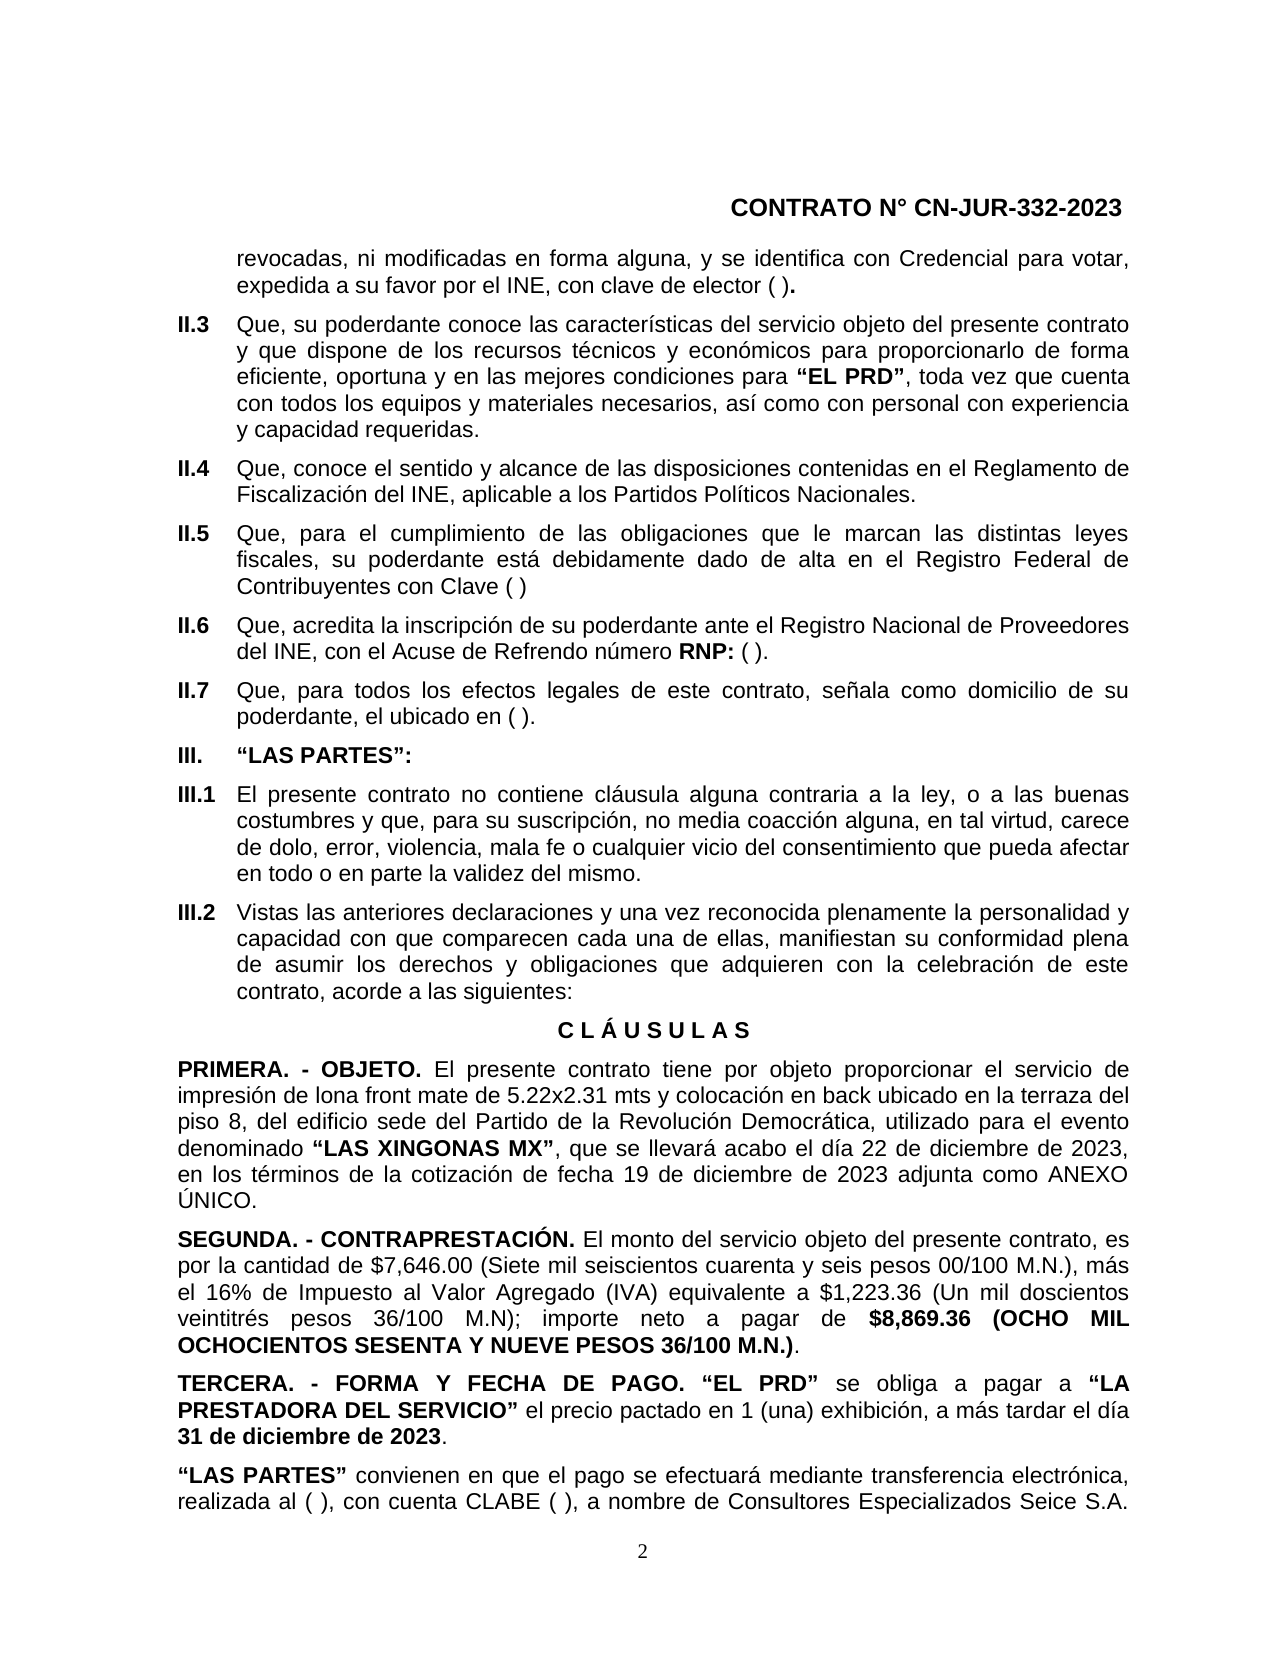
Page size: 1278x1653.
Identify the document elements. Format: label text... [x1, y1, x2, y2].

text TERCERA. - FORMA Y FECHA DE PAGO. “EL PRD” se obliga a pagar a “LA PRESTADORA DEL SERVICIO” el precio pactado en 1 (una) exhibición, a más tardar el día 31 de diciembre de 2023. [177, 1370, 1130, 1449]
text C L Á U S U L A S [177, 1017, 1130, 1043]
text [177, 245, 1130, 298]
text III.1 El presente contrato no contiene cláusula alguna contraria a la ley, o a las buenas costumbres y que, para su suscripción, no media coacción alguna, en tal virtud, carece de dolo, error, violencia, mala fe o cualquier vicio del consentimiento que pueda afectar en todo o en parte la validez del mismo. [177, 781, 1130, 886]
text II.6 Que, acredita la inscripción de su poderdante ante el Registro Nacional de Proveedores del INE, con el Acuse de Refrendo número RNP: ( ). [177, 612, 1130, 664]
text II.4 Que, conoce el sentido y alcance de las disposiciones contenidas en el Reglamento de Fiscalización del INE, aplicable a los Partidos Políticos Nacionales. [177, 455, 1130, 507]
text III.2 Vistas las anteriores declaraciones y una vez reconocida plenamente la personalidad y capacidad con que comparecen cada una de ellas, manifiestan su conformidad plena de asumir los derechos y obligaciones que adquieren con la celebración de este contrato, acorde a las siguientes: [177, 899, 1130, 1004]
text II.7 Que, para todos los efectos legales de este contrato, señala como domicilio de su poderdante, el ubicado en ( ). [177, 677, 1130, 729]
text II.3 Que, su poderdante conoce las características del servicio objeto del presente contrato y que dispone de los recursos técnicos y económicos para proporcionarlo de forma eficiente, oportuna y en las mejores condiciones para “EL PRD”, toda vez que cuenta con todos los equipos y materiales necesarios, así como con personal con experiencia y capacidad requeridas. [177, 311, 1130, 442]
text II.5 Que, para el cumplimiento de las obligaciones que le marcan las distintas leyes fiscales, su poderdante está debidamente dado de alta en el Registro Federal de Contribuyentes con Clave ( ) [177, 520, 1130, 599]
text SEGUNDA. - CONTRAPRESTACIÓN. El monto del servicio objeto del presente contrato, es por la cantidad de $7,646.00 (Siete mil seiscientos cuarenta y seis pesos 00/100 M.N.), más el 16% de Impuesto al Valor Agregado (IVA) equivalente a $1,223.36 (Un mil doscientos veintitrés pesos 36/100 M.N); importe neto a pagar de $8,869.36 (OCHO MIL OCHOCIENTOS SESENTA Y NUEVE PESOS 36/100 M.N.). [177, 1226, 1130, 1358]
text III. “LAS PARTES”: [177, 742, 1130, 768]
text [177, 1462, 1130, 1515]
text PRIMERA. - OBJETO. El presente contrato tiene por objeto proporcionar el servicio de impresión de lona front mate de 5.22x2.31 mts y colocación en back ubicado en la terraza del piso 8, del edificio sede del Partido de la Revolución Democrática, utilizado para el evento denominado “LAS XINGONAS MX”, que se llevará acabo el día 22 de diciembre de 2023, en los términos de la cotización de fecha 19 de diciembre de 2023 adjunta como ANEXO ÚNICO. [177, 1056, 1130, 1214]
